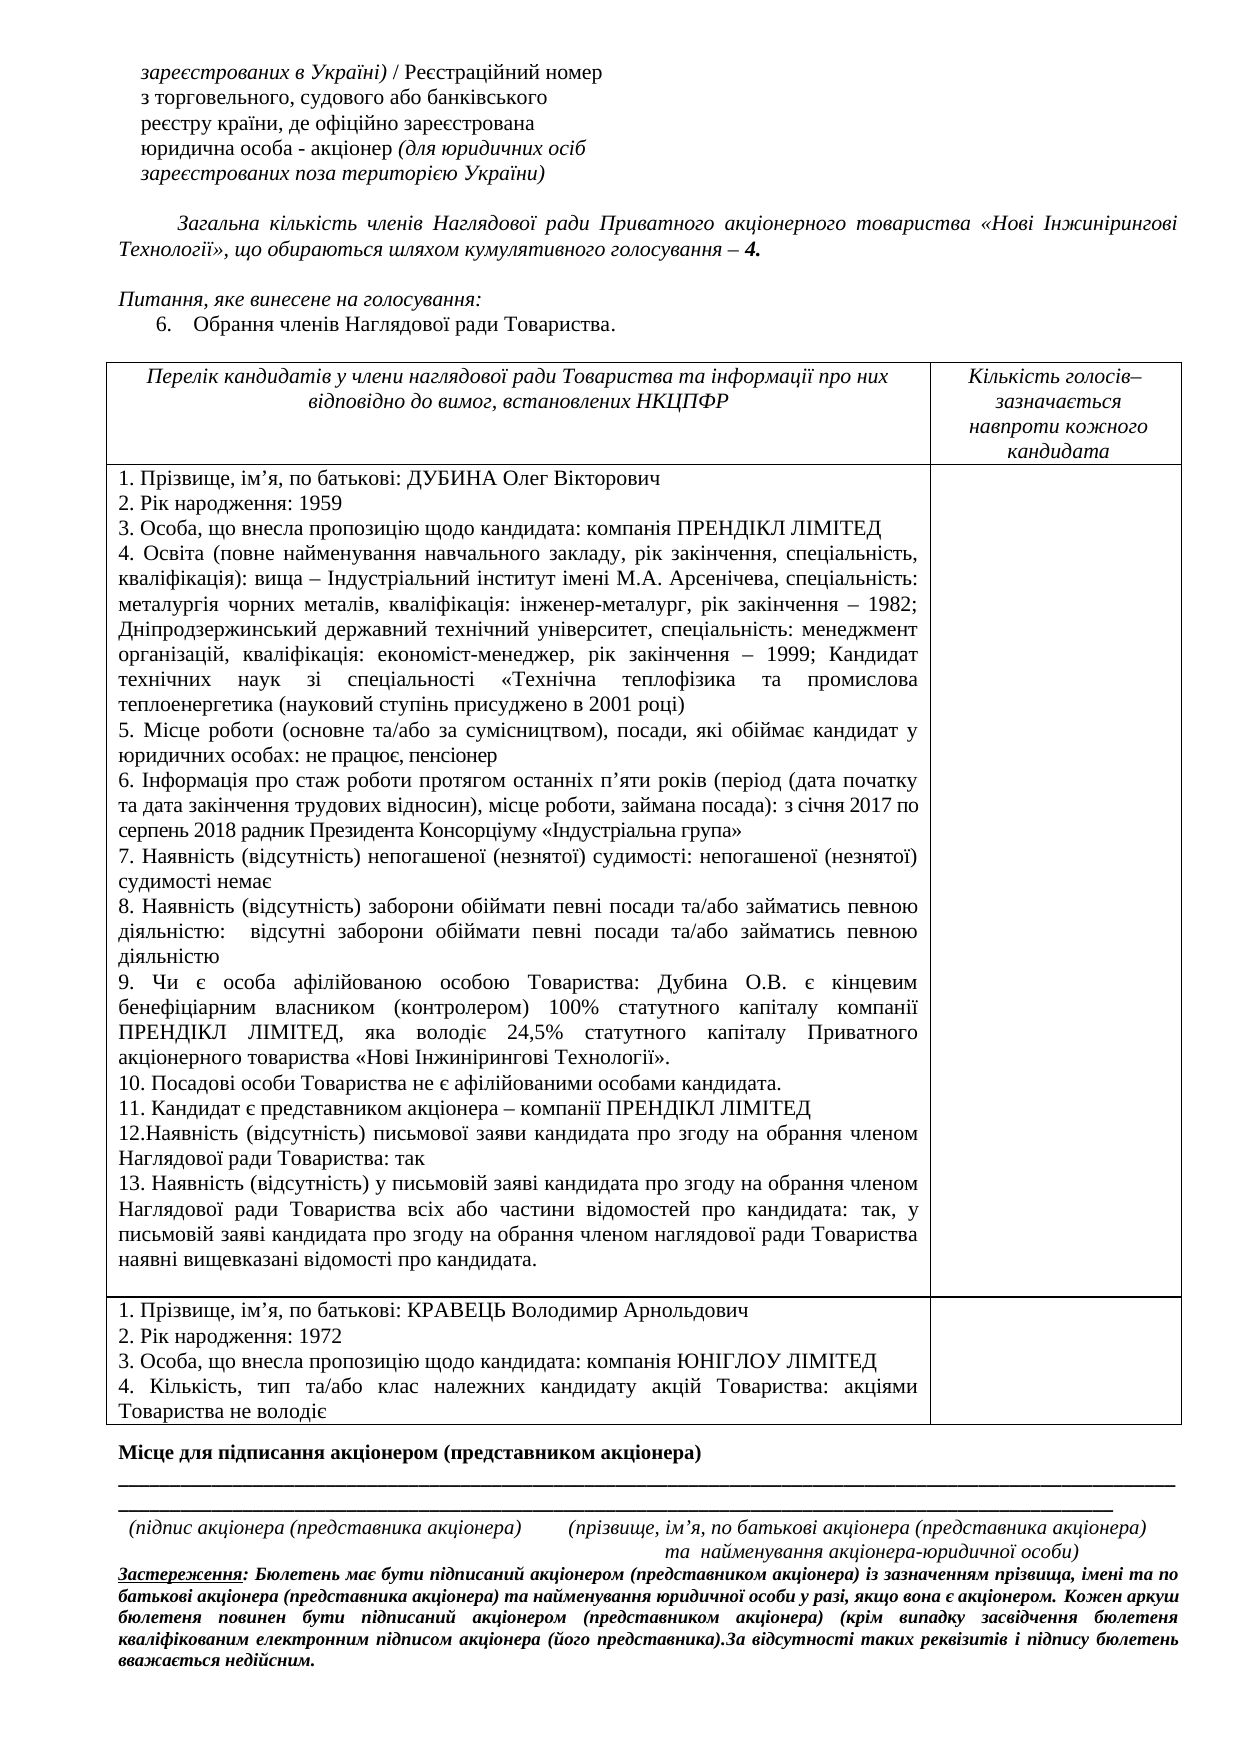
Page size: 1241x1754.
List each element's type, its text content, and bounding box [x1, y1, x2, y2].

list Обрання членів Наглядової ради Товариства. [156, 311, 1181, 336]
table_cell [118, 59, 1105, 210]
text Загальна кількість членів Наглядової ради Приватного акціонерного товариства «Нові Інжинірингові Технології», що обираються шляхом кумулятивного голосування – 4. [118, 210, 1181, 261]
table_cell [931, 465, 1181, 1296]
text Питання, яке винесене на голосування: [118, 286, 1181, 311]
table_header Кількість голосів– зазначається навпроти кожного кандидата [931, 363, 1181, 463]
table_cell [931, 1298, 1181, 1423]
table_cell 1. Прізвище, ім’я, по батькові: ДУБИНА Олег Вікторович 2. Рік народження: 1959 3. Особа, що внесла пропозицію щодо кандидата: компанія ПРЕНДІКЛ ЛІМІТЕД 4. Освіта (повне найменування навчального закладу, рік закінчення, спеціальність, кваліфікація): вища – Індустріальний інститут імені М.А. Арсенічева, спеціальність: металургія чорних металів, кваліфікація: інженер-металург, рік закінчення – 1982; Дніпродзержинський державний технічний університет, спеціальність: менеджмент організацій, кваліфікація: економіст-менеджер, рік закінчення – 1999; Кандидат технічних наук зі спеціальності «Технічна теплофізика та промислова теплоенергетика (науковий ступінь присуджено в 2001 році) 5. Місце роботи (основне та/або за сумісництвом), посади, які обіймає кандидат у юридичних особах: не працює, пенсіонер 6. Інформація про стаж роботи протягом останніх п’яти років (період (дата початку та дата закінчення трудових відносин), місце роботи, займана посада): з січня 2017 по серпень 2018 радник Президента Консорціуму «Індустріальна група» 7. Наявність (відсутність) непогашеної (незнятої) судимості: непогашеної (незнятої) судимості немає 8. Наявність (відсутність) заборони обіймати певні посади та/або займатись певною діяльністю: відсутні заборони обіймати певні посади та/або займатись певною діяльністю 9. Чи є особа афілійованою особою Товариства: Дубина О.В. є кінцевим бенефіціарним власником (контролером) 100% статутного капіталу компанії ПРЕНДІКЛ ЛІМІТЕД, яка володіє 24,5% статутного капіталу Приватного акціонерного товариства «Нові Інжинірингові Технології». 10. Посадові особи Товариства не є афілійованими особами кандидата. 11. Кандидат є представником акціонера – компанії ПРЕНДІКЛ ЛІМІТЕД 12.Наявність (відсутність) письмової заяви кандидата про згоду на обрання членом Наглядової ради Товариства: так 13. Наявність (відсутність) у письмовій заяві кандидата про згоду на обрання членом Наглядової ради Товариства всіх або частини відомостей про кандидата: так, у письмовій заяві кандидата про згоду на обрання членом наглядової ради Товариства наявні вищевказані відомості про кандидата. [107, 465, 930, 1296]
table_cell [107, 1298, 930, 1423]
table_header Перелік кандидатів у члени наглядової ради Товариства та інформації про них відповідно до вимог, встановлених НКЦПФР [107, 363, 930, 463]
